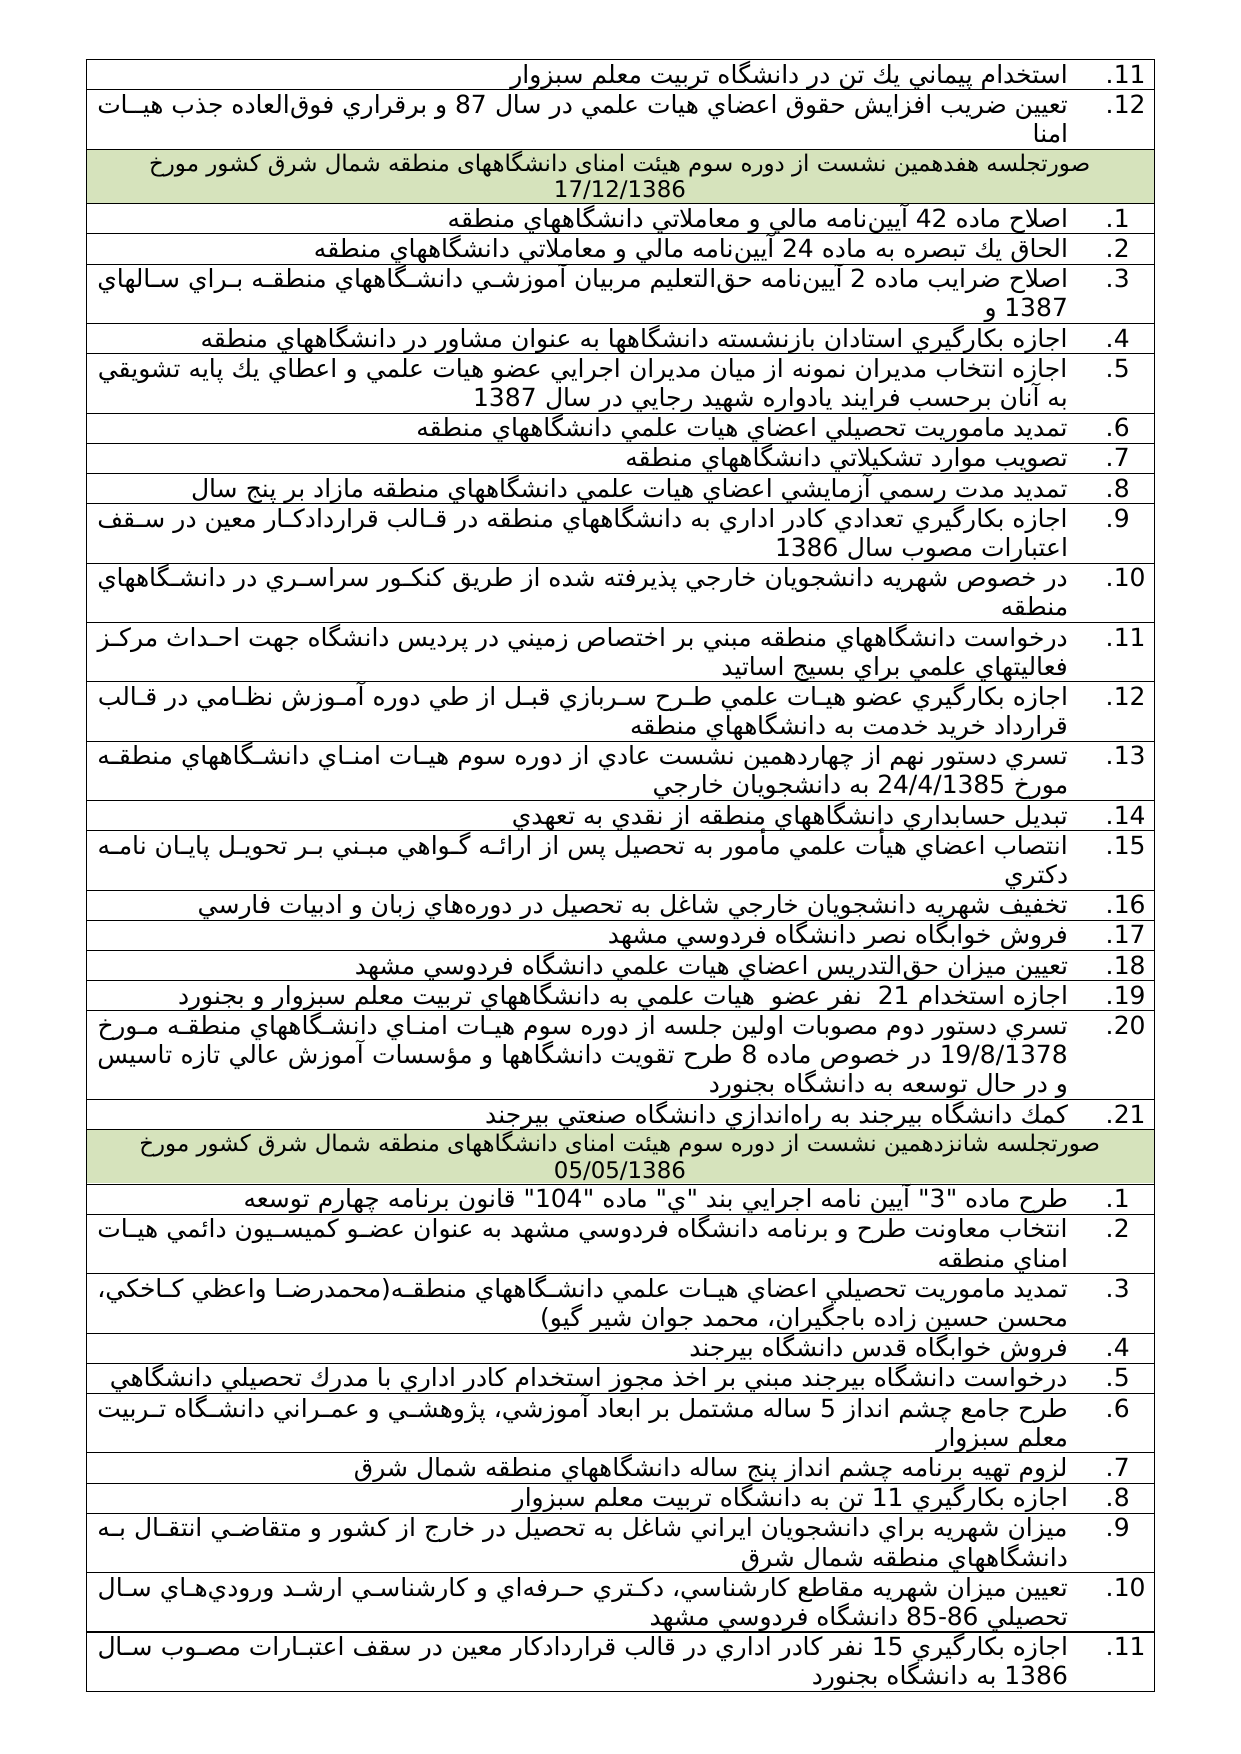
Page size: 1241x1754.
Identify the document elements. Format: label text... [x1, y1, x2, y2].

table_cell فروش خوابگاه نصر دانشگاه فردوسي مشهد [87, 921, 1154, 950]
table_cell تمديد ماموريت تحصيلي اعضاي هيات علمي دانشگاههاي منطقه(محمدرضا واعظي كاخكي، محسن حسين زاده باجگيران، محمد جوان شير گيو) [87, 1274, 1154, 1332]
table_cell اجازه انتخاب مديران نمونه از ميان مديران اجرايي عضو هيات علمي و اعطاي يك پايه تشويقي به آنان برحسب فرايند يادواره شهيد رجايي در سال 1387 [87, 354, 1154, 412]
table_cell اجازه بكارگيري 11 تن به دانشگاه تربيت معلم سبزوار [87, 1484, 1154, 1513]
table_cell صورتجلسه شانزدهمین نشست از دوره سوم هیئت امنای دانشگاههای منطقه شمال شرق کشور مورخ 05/05/1386 [87, 1130, 1154, 1183]
table_cell انتخاب معاونت طرح و برنامه دانشگاه فردوسي مشهد به عنوان عضو كميسيون دائمي هيات امناي منطقه [87, 1215, 1154, 1273]
table_cell فروش خوابگاه قدس دانشگاه بيرجند [87, 1334, 1154, 1363]
table_cell اجازه بكارگيري استادان بازنشسته دانشگاهها به عنوان مشاور در دانشگاههاي منطقه [87, 324, 1154, 353]
table_cell ميزان شهريه براي دانشجويان ايراني شاغل به تحصيل در خارج از كشور و متقاضي انتقال به دانشگاههاي منطقه شمال شرق [87, 1514, 1154, 1572]
table_cell تمديد ماموريت تحصيلي اعضاي هيات علمي دانشگاههاي منطقه [87, 414, 1154, 443]
table_cell درخواست دانشگاههاي منطقه مبني بر اختصاص زميني در پرديس دانشگاه جهت احداث مركز فعاليتهاي علمي براي بسيج اساتيد [87, 623, 1154, 681]
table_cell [87, 60, 1154, 89]
table_cell اصلاح ضرايب ماده 2 آيين‌نامه حق‌التعليم مربيان آموزشي دانشگاههاي منطقه براي سالهاي 1387 و [87, 265, 1154, 323]
table_cell تصويب موارد تشكيلاتي دانشگاههاي منطقه [87, 444, 1154, 473]
table_cell اجازه استخدام 21 نفر عضو هيات علمي به دانشگاههاي تربيت معلم سبزوار و بجنورد [87, 981, 1154, 1010]
table_cell تبديل حسابداري دانشگاههاي منطقه از نقدي به تعهدي [87, 801, 1154, 830]
table_cell تخفيف شهريه دانشجويان خارجي شاغل به تحصيل در دوره‌هاي زبان و ادبيات فارسي [87, 891, 1154, 920]
table_cell اجازه بكارگيري 15 نفر كادر اداري در قالب قراردادكار معين در سقف اعتبارات مصوب سال 1386 به دانشگاه بجنورد [87, 1633, 1154, 1691]
table_cell درخواست دانشگاه بيرجند مبني بر اخذ مجوز استخدام كادر اداري با مدرك تحصيلي دانشگاهي [87, 1364, 1154, 1393]
table_cell تمديد مدت رسمي آزمايشي اعضاي هيات علمي دانشگاههاي منطقه مازاد بر پنج سال [87, 474, 1154, 503]
table_cell اجازه بكارگيري عضو هيات علمي طرح سربازي قبل از طي دوره آموزش نظامي در قالب قرارداد خريد خدمت به دانشگاههاي منطقه [87, 682, 1154, 741]
table_cell طرح ماده "3" آيين نامه اجرايي بند "ي" ماده "104" قانون برنامه چهارم توسعه [87, 1185, 1154, 1214]
table_cell تسري دستور نهم از چهاردهمين نشست عادي از دوره سوم هيات امناي دانشگاههاي منطقه مورخ 24/4/1385 به دانشجويان خارجي [87, 742, 1154, 800]
table_cell انتصاب اعضاي هيأت علمي مأمور به تحصيل پس از ارائه گواهي مبني بر تحويل پايان نامه دكتري [87, 831, 1154, 889]
table_cell تعيين ميزان حق‌التدريس اعضاي هيات علمي دانشگاه فردوسي مشهد [87, 951, 1154, 980]
table_cell طرح جامع چشم انداز 5 ساله مشتمل بر ابعاد آموزشي، پژوهشي و عمراني دانشگاه تربيت معلم سبزوار [87, 1394, 1154, 1452]
table_cell صورتجلسه هفدهمین نشست از دوره سوم هیئت امنای دانشگاههای منطقه شمال شرق کشور مورخ 17/12/1386 [87, 150, 1154, 203]
table_cell لزوم تهيه برنامه چشم انداز پنج ساله دانشگاههاي منطقه شمال شرق [87, 1453, 1154, 1482]
table_cell در خصوص شهريه دانشجويان خارجي پذيرفته شده از طريق كنكور سراسري در دانشگاههاي منطقه [87, 564, 1154, 622]
table_cell اصلاح ماده 42 آيين‌نامه مالي و معاملاتي دانشگاههاي منطقه [87, 204, 1154, 233]
table_cell الحاق يك تبصره به ماده 24 آيين‌نامه مالي و معاملاتي دانشگاههاي منطقه [87, 234, 1154, 263]
table_cell اجازه بكارگيري تعدادي كادر اداري به دانشگاههاي منطقه در قالب قراردادكار معين در سقف اعتبارات مصوب سال 1386 [87, 504, 1154, 562]
table_cell تعيين ضريب افزايش حقوق اعضاي هيات علمي در سال 87 و برقراري فوق‌العاده جذب هيات امنا [87, 90, 1154, 149]
table_cell تسري دستور دوم مصوبات اولين جلسه از دوره سوم هيات امناي دانشگاههاي منطقه مورخ 19/8/1378 در خصوص ماده 8 طرح تقويت دانشگاهها و مؤسسات آموزش عالي تازه تاسيس و در حال توسعه به دانشگاه بجنورد [87, 1011, 1154, 1099]
table_cell كمك دانشگاه بيرجند به راه‌اندازي دانشگاه صنعتي بيرجند [87, 1100, 1154, 1129]
table_cell تعيين ميزان شهريه مقاطع كارشناسي، دكتري حرفه‌اي و كارشناسي ارشد ورودي‌هاي سال تحصيلي 86-85 دانشگاه فردوسي مشهد [87, 1573, 1154, 1631]
